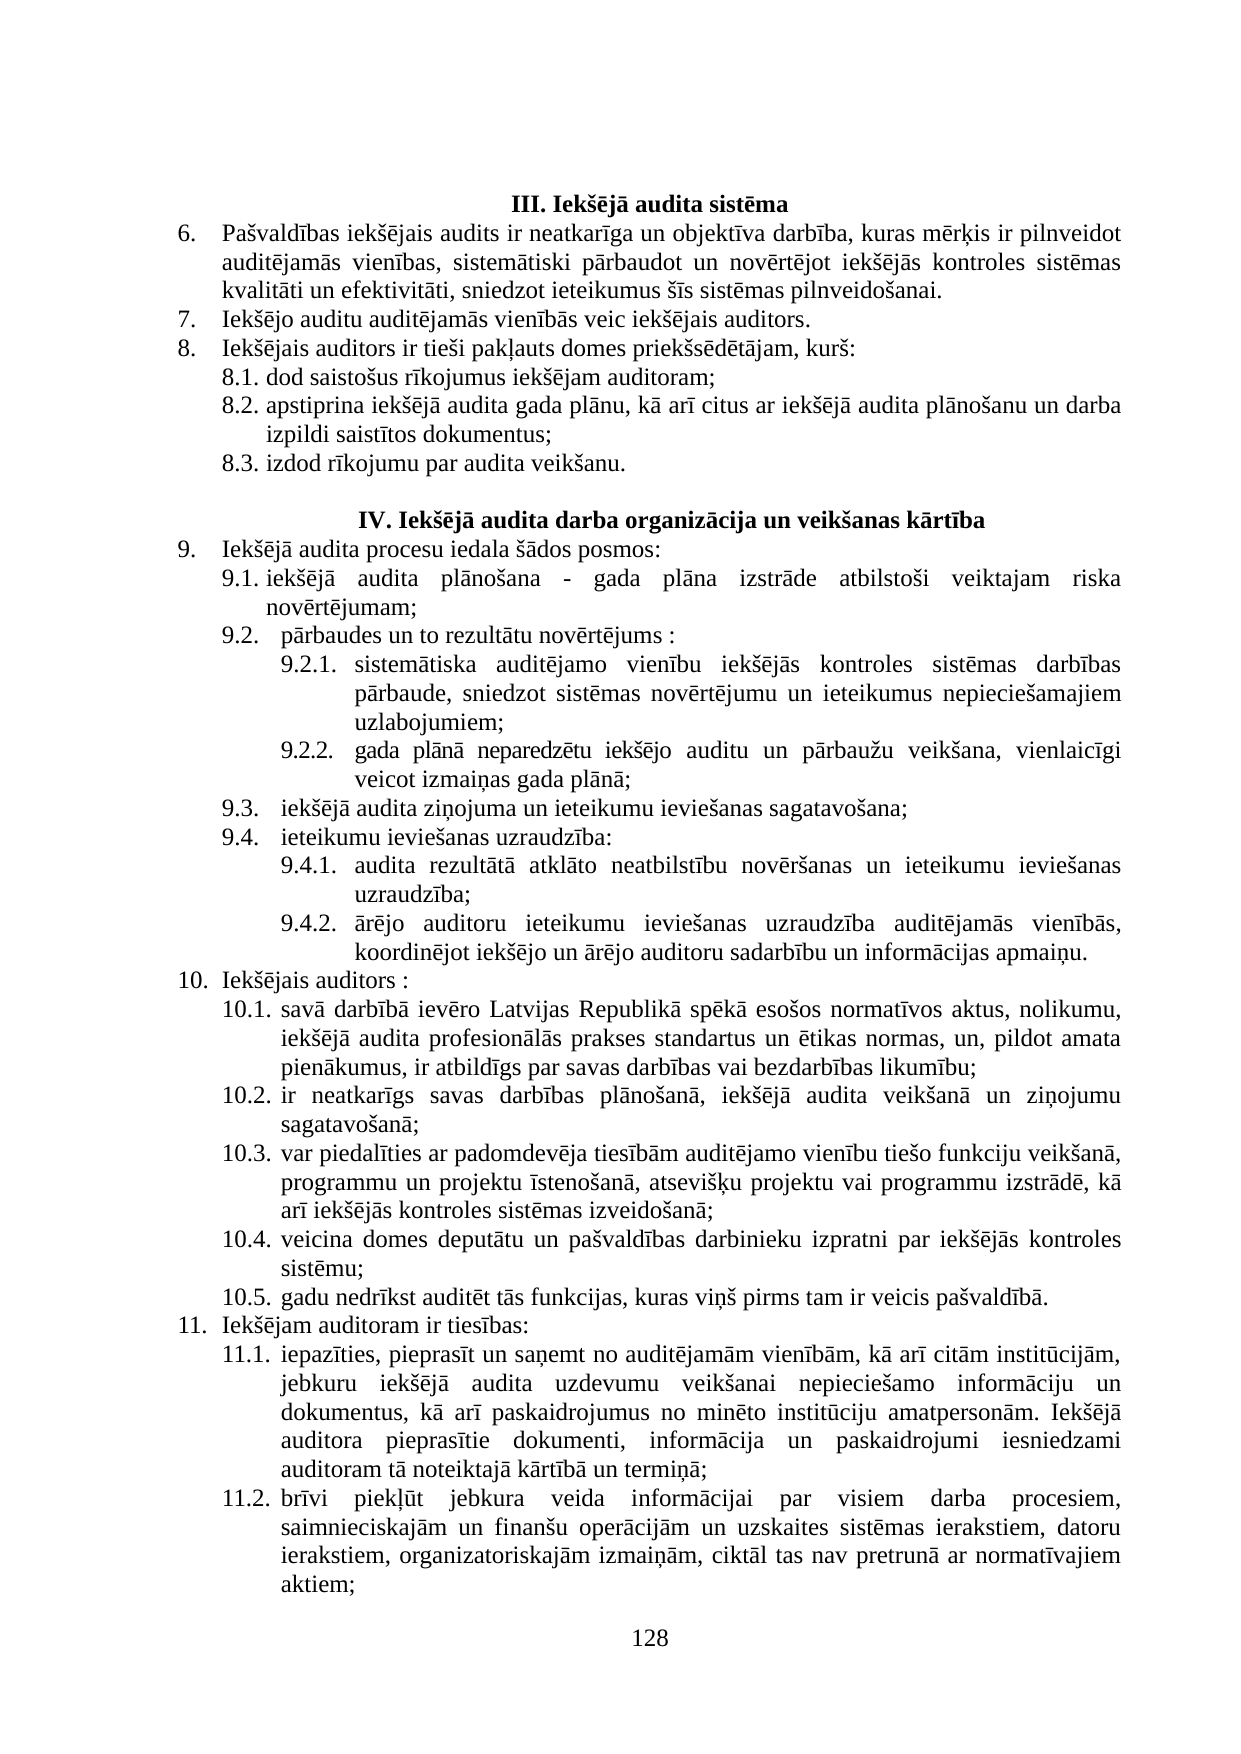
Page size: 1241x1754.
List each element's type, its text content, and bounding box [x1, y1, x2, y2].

list dod saistošus rīkojumus iekšējam auditoram; [222, 362, 1122, 390]
list ārējo auditoru ieteikumu ieviešanas uzraudzība auditējamās vienībās, koordinējot iekšējo un ārējo auditoru sadarbību un informācijas apmaiņu. [281, 908, 1122, 965]
text IV. Iekšējā audita darba organizācija un veikšanas kārtība [222, 505, 1122, 534]
list sistemātiska auditējamo vienību iekšējās kontroles sistēmas darbības pārbaude, sniedzot sistēmas novērtējumu un ieteikumus nepieciešamajiem uzlabojumiem; [281, 649, 1122, 735]
list gadu nedrīkst auditēt tās funkcijas, kuras viņš pirms tam ir veicis pašvaldībā. [222, 1282, 1122, 1310]
list var piedalīties ar padomdevēja tiesībām auditējamo vienību tiešo funkciju veikšanā, programmu un projektu īstenošanā, atsevišķu projektu vai programmu izstrādē, kā arī iekšējās kontroles sistēmas izveidošanā; [222, 1138, 1122, 1224]
list Iekšējais auditors : [177, 965, 1122, 994]
list audita rezultātā atklāto neatbilstību novēršanas un ieteikumu ieviešanas uzraudzība; [281, 850, 1122, 908]
list pārbaudes un to rezultātu novērtējums : [222, 620, 1122, 649]
list Iekšējā audita procesu iedala šādos posmos: [177, 534, 1122, 563]
list iekšējā audita ziņojuma un ieteikumu ieviešanas sagatavošana; [222, 793, 1122, 822]
list Pašvaldības iekšējais audits ir neatkarīga un objektīva darbība, kuras mērķis ir pilnveidot auditējamās vienības, sistemātiski pārbaudot un novērtējot iekšējās kontroles sistēmas kvalitāti un efektivitāti, sniedzot ieteikumus šīs sistēmas pilnveidošanai. [177, 218, 1122, 304]
text III. Iekšējā audita sistēma [177, 189, 1122, 218]
list Iekšējo auditu auditējamās vienībās veic iekšējais auditors. [177, 304, 1122, 333]
list Iekšējam auditoram ir tiesības: [177, 1310, 1122, 1339]
list apstiprina iekšējā audita gada plānu, kā arī citus ar iekšējā audita plānošanu un darba izpildi saistītos dokumentus; [222, 390, 1122, 448]
list iekšējā audita plānošana - gada plāna izstrāde atbilstoši veiktajam riska novērtējumam; [222, 563, 1122, 620]
list ir neatkarīgs savas darbības plānošanā, iekšējā audita veikšanā un ziņojumu sagatavošanā; [222, 1080, 1122, 1138]
list ieteikumu ieviešanas uzraudzība: [222, 822, 1122, 850]
list Iekšējais auditors ir tieši pakļauts domes priekšsēdētājam, kurš: [177, 333, 1122, 362]
list brīvi piekļūt jebkura veida informācijai par visiem darba procesiem, saimnieciskajām un finanšu operācijām un uzskaites sistēmas ierakstiem, datoru ierakstiem, organizatoriskajām izmaiņām, ciktāl tas nav pretrunā ar normatīvajiem aktiem; [222, 1483, 1122, 1598]
list iepazīties, pieprasīt un saņemt no auditējamām vienībām, kā arī citām institūcijām, jebkuru iekšējā audita uzdevumu veikšanai nepieciešamo informāciju un dokumentus, kā arī paskaidrojumus no minēto institūciju amatpersonām. Iekšējā auditora pieprasītie dokumenti, informācija un paskaidrojumi iesniedzami auditoram tā noteiktajā kārtībā un termiņā; [222, 1339, 1122, 1483]
list veicina domes deputātu un pašvaldības darbinieku izpratni par iekšējās kontroles sistēmu; [222, 1224, 1122, 1282]
list izdod rīkojumu par audita veikšanu. [222, 448, 1122, 477]
list gada plānā neparedzētu iekšējo auditu un pārbaužu veikšana, vienlaicīgi veicot izmaiņas gada plānā; [281, 735, 1122, 793]
list savā darbībā ievēro Latvijas Republikā spēkā esošos normatīvos aktus, nolikumu, iekšējā audita profesionālās prakses standartus un ētikas normas, un, pildot amata pienākumus, ir atbildīgs par savas darbības vai bezdarbības likumību; [222, 994, 1122, 1080]
